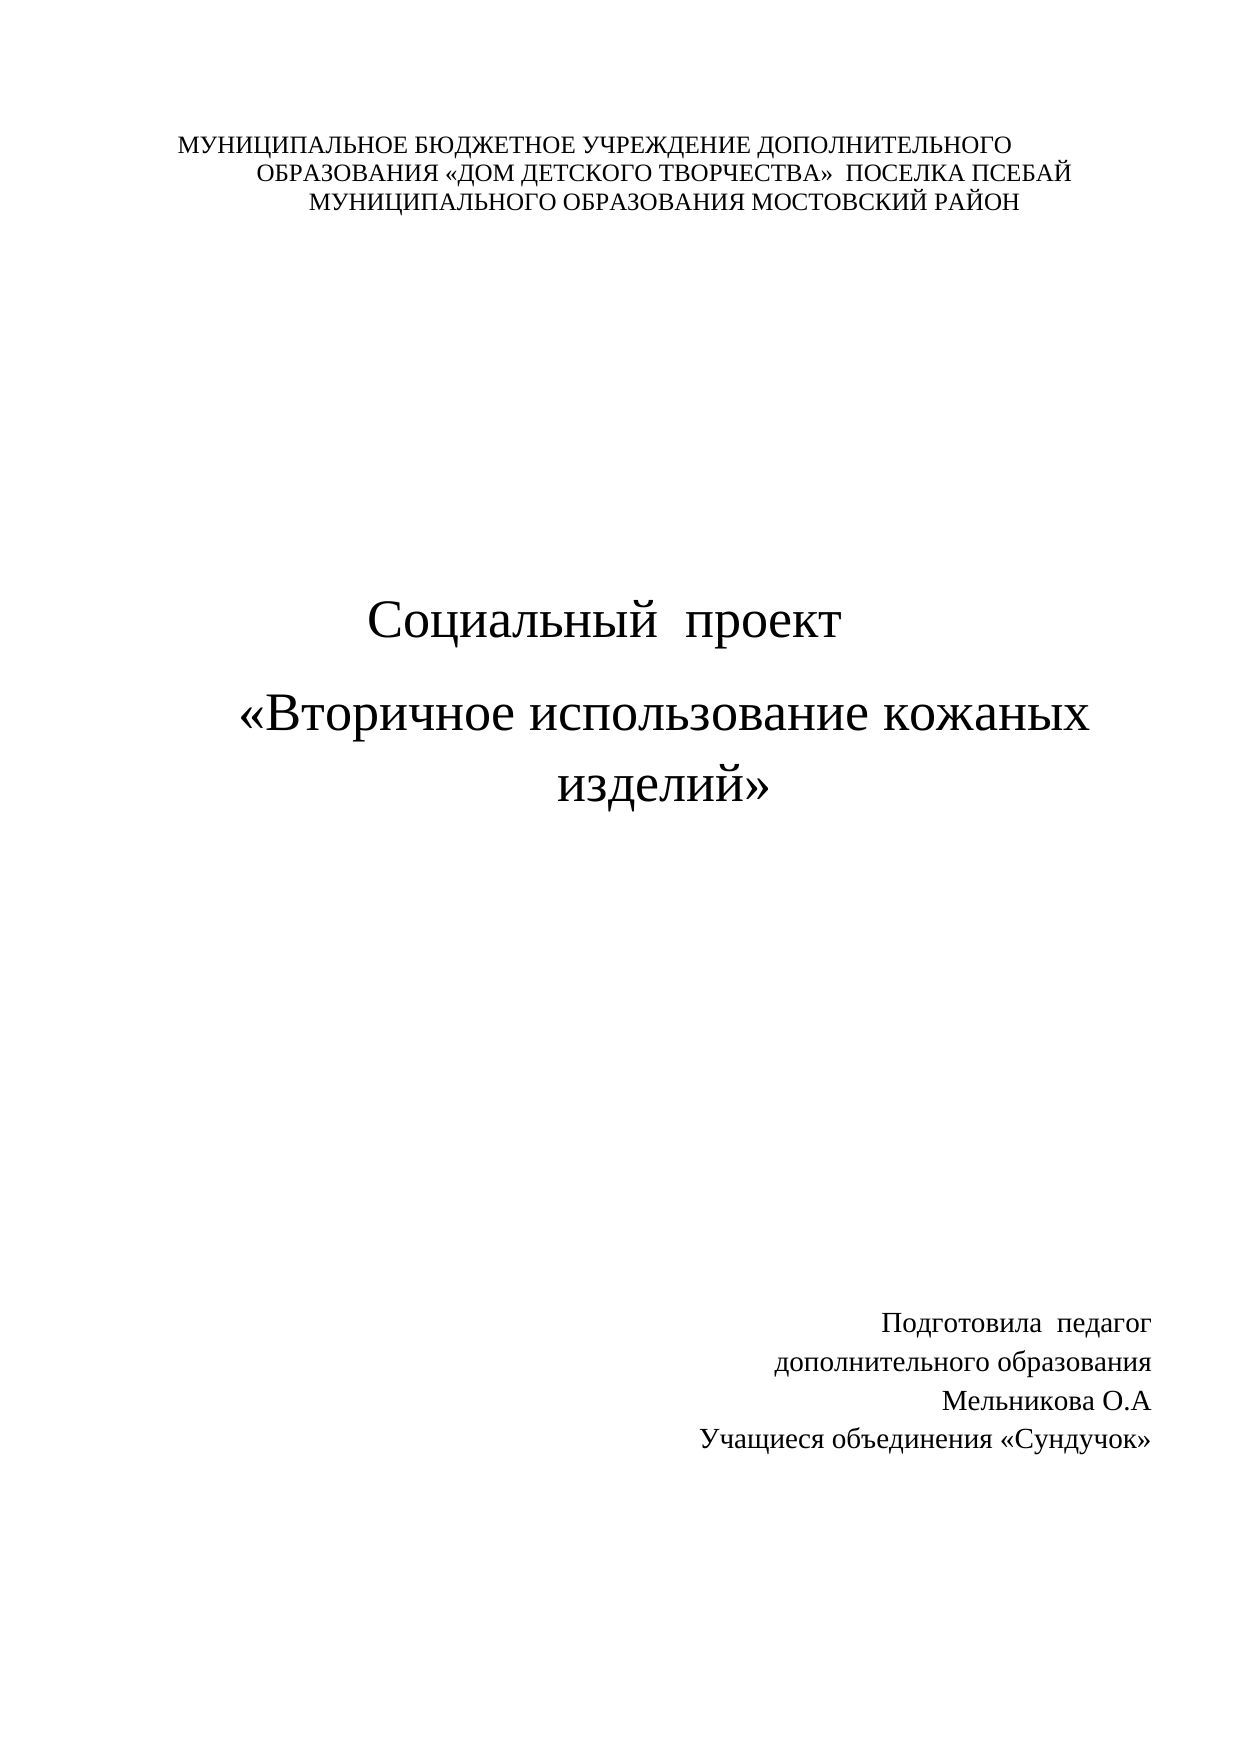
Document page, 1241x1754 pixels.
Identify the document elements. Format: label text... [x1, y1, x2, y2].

text МУНИЦИПАЛЬНОГО ОБРАЗОВАНИЯ МОСТОВСКИЙ РАЙОН [177, 187, 1152, 216]
text дополнительного образования [177, 1344, 1152, 1378]
text «Вторичное использование кожаных изделий» [177, 679, 1152, 813]
text Мельникова О.А [177, 1383, 1152, 1416]
text Социальный проект [177, 587, 1152, 649]
text Учащиеся объединения «Сундучок» [177, 1421, 1152, 1455]
text Подготовила педагог [177, 1306, 1152, 1339]
text МУНИЦИПАЛЬНОЕ БЮДЖЕТНОЕ УЧРЕЖДЕНИЕ ДОПОЛНИТЕЛЬНОГО [177, 130, 1152, 158]
text ОБРАЗОВАНИЯ «ДОМ ДЕТСКОГО ТВОРЧЕСТВА» ПОСЕЛКА ПСЕБАЙ [177, 158, 1152, 187]
